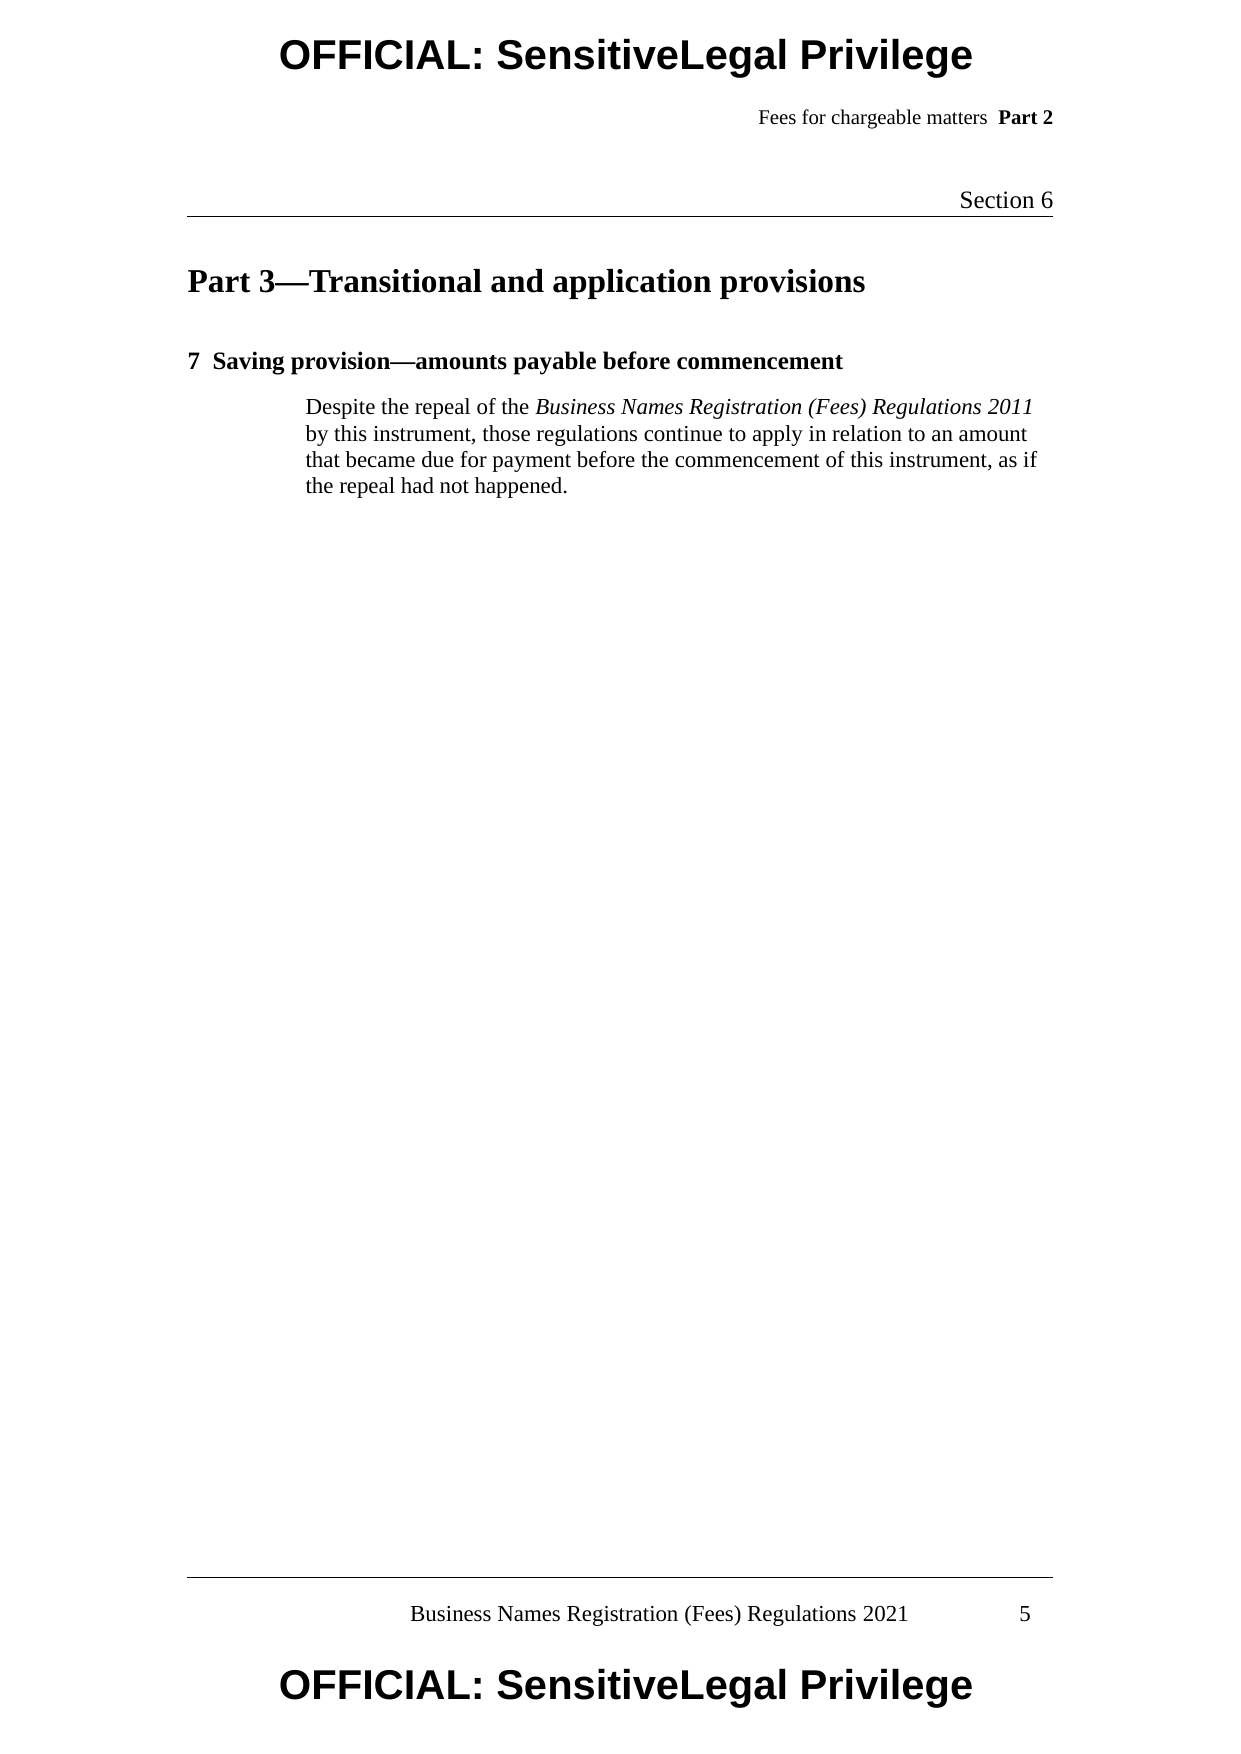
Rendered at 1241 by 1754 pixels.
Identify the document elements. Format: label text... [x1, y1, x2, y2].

text 7 Saving provision—amounts payable before commencement [187, 346, 1053, 375]
text Part 3—Transitional and application provisions [187, 262, 1053, 300]
text Despite the repeal of the Business Names Registration (Fees) Regulations 2011 by this instrument, those regulations continue to apply in relation to an amount that became due for payment before the commencement of this instrument, as if the repeal had not happened. [187, 393, 1053, 499]
